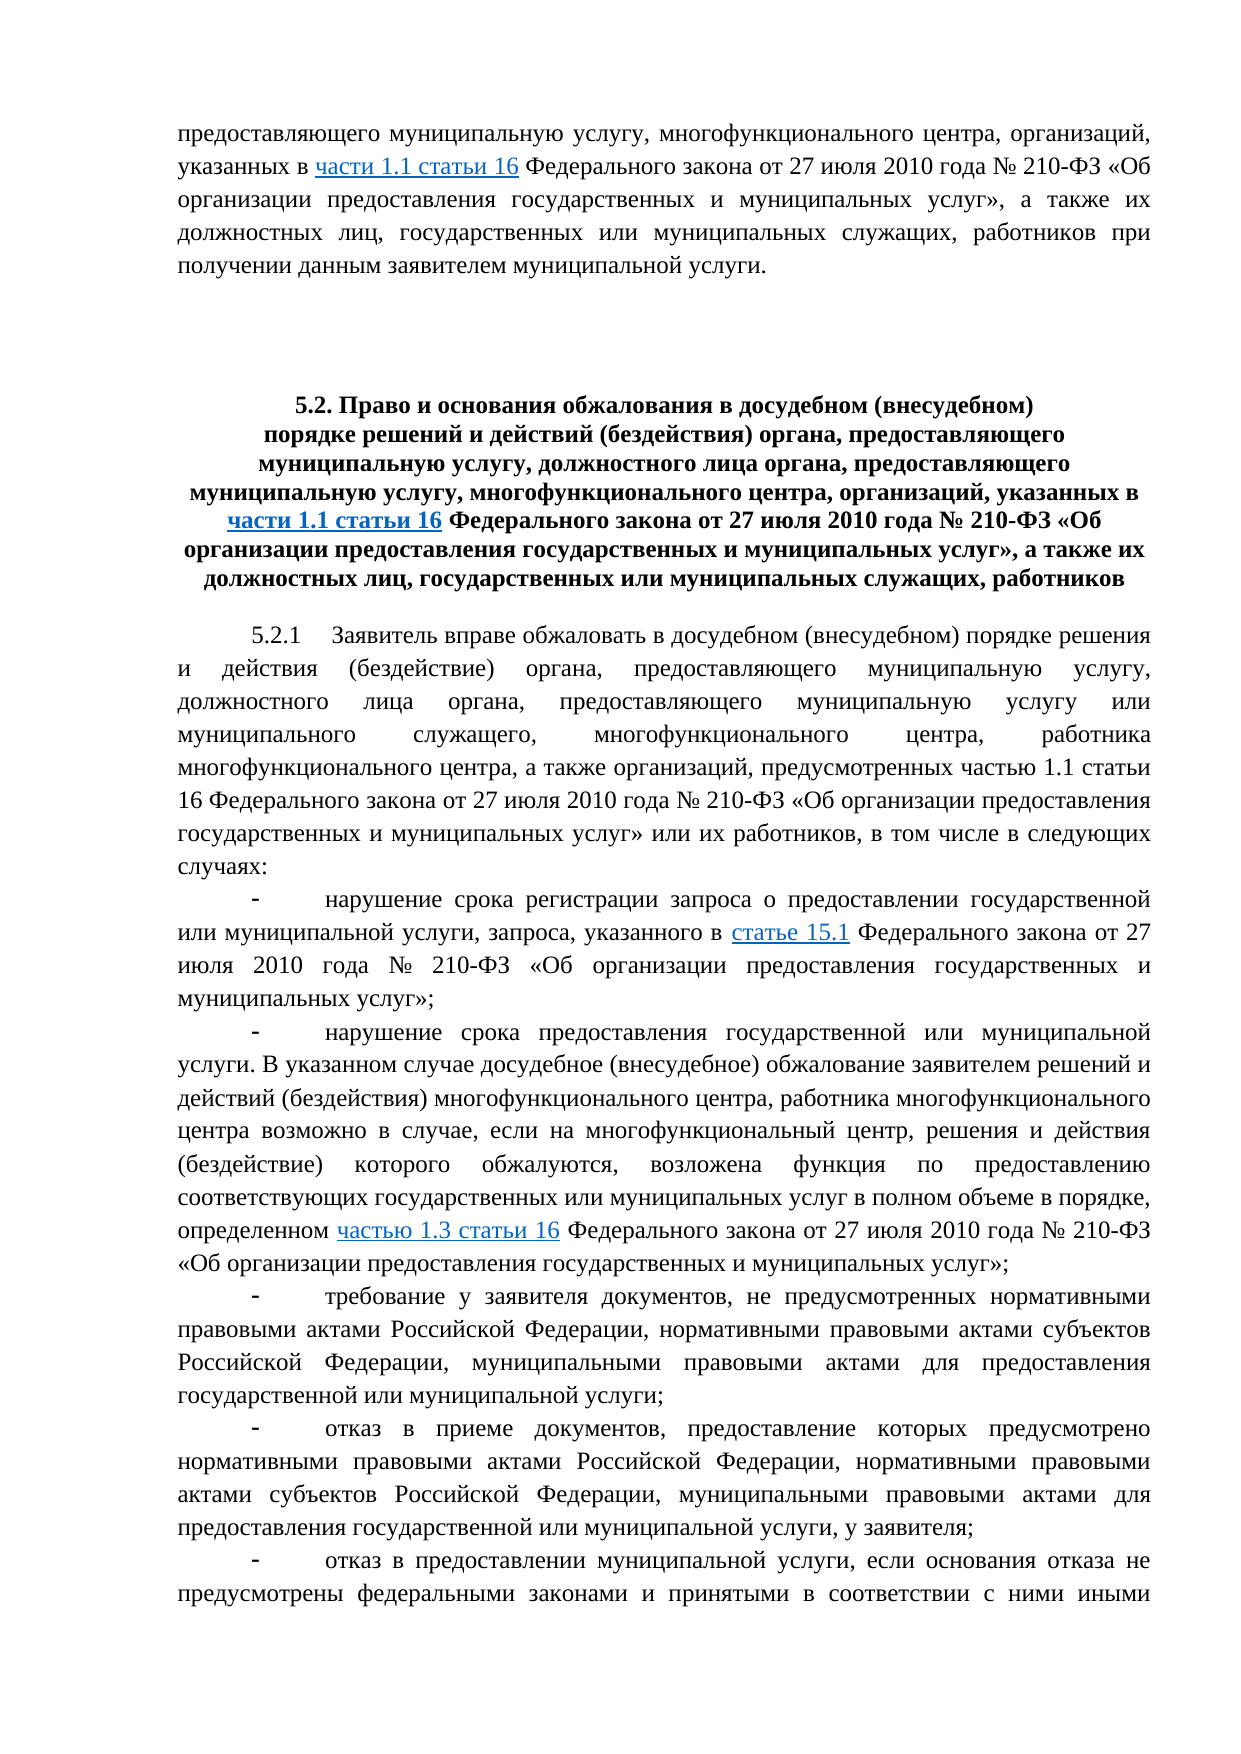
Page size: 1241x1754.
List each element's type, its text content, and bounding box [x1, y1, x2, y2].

list требование у заявителя документов, не предусмотренных нормативными правовыми актами Российской Федерации, нормативными правовыми актами субъектов Российской Федерации, муниципальными правовыми актами для предоставления государственной или муниципальной услуги; [177, 1281, 1152, 1408]
list нарушение срока предоставления государственной или муниципальной услуги. В указанном случае досудебное (внесудебное) обжалование заявителем решений и действий (бездействия) многофункционального центра, работника многофункционального центра возможно в случае, если на многофункциональный центр, решения и действия (бездействие) которого обжалуются, возложена функция по предоставлению соответствующих государственных или муниципальных услуг в полном объеме в порядке, определенном частью 1.3 статьи 16 Федерального закона от 27 июля 2010 года № 210-ФЗ «Об организации предоставления государственных и муниципальных услуг»; [177, 1017, 1152, 1276]
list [177, 118, 1152, 279]
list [177, 1545, 1152, 1607]
list Заявитель вправе обжаловать в досудебном (внесудебном) порядке решения и действия (бездействие) органа, предоставляющего муниципальную услугу, должностного лица органа, предоставляющего муниципальную услугу или муниципального служащего, многофункционального центра, работника многофункционального центра, а также организаций, предусмотренных частью 1.1 статьи 16 Федерального закона от 27 июля 2010 года № 210-ФЗ «Об организации предоставления государственных и муниципальных услуг» или их работников, в том числе в следующих случаях: [177, 620, 1152, 880]
list нарушение срока регистрации запроса о предоставлении государственной или муниципальной услуги, запроса, указанного в статье 15.1 Федерального закона от 27 июля 2010 года № 210-ФЗ «Об организации предоставления государственных и муниципальных услуг»; [177, 884, 1152, 1012]
text 5.2. Право и основания обжалования в досудебном (внесудебном) [177, 390, 1152, 419]
text порядке решений и действий (бездействия) органа, предоставляющего муниципальную услугу, должностного лица органа, предоставляющего муниципальную услугу, многофункционального центра, организаций, указанных в части 1.1 статьи 16 Федерального закона от 27 июля 2010 года № 210-ФЗ «Об организации предоставления государственных и муниципальных услуг», а также их должностных лиц, государственных или муниципальных служащих, работников [177, 419, 1152, 592]
list отказ в приеме документов, предоставление которых предусмотрено нормативными правовыми актами Российской Федерации, нормативными правовыми актами субъектов Российской Федерации, муниципальными правовыми актами для предоставления государственной или муниципальной услуги, у заявителя; [177, 1413, 1152, 1541]
